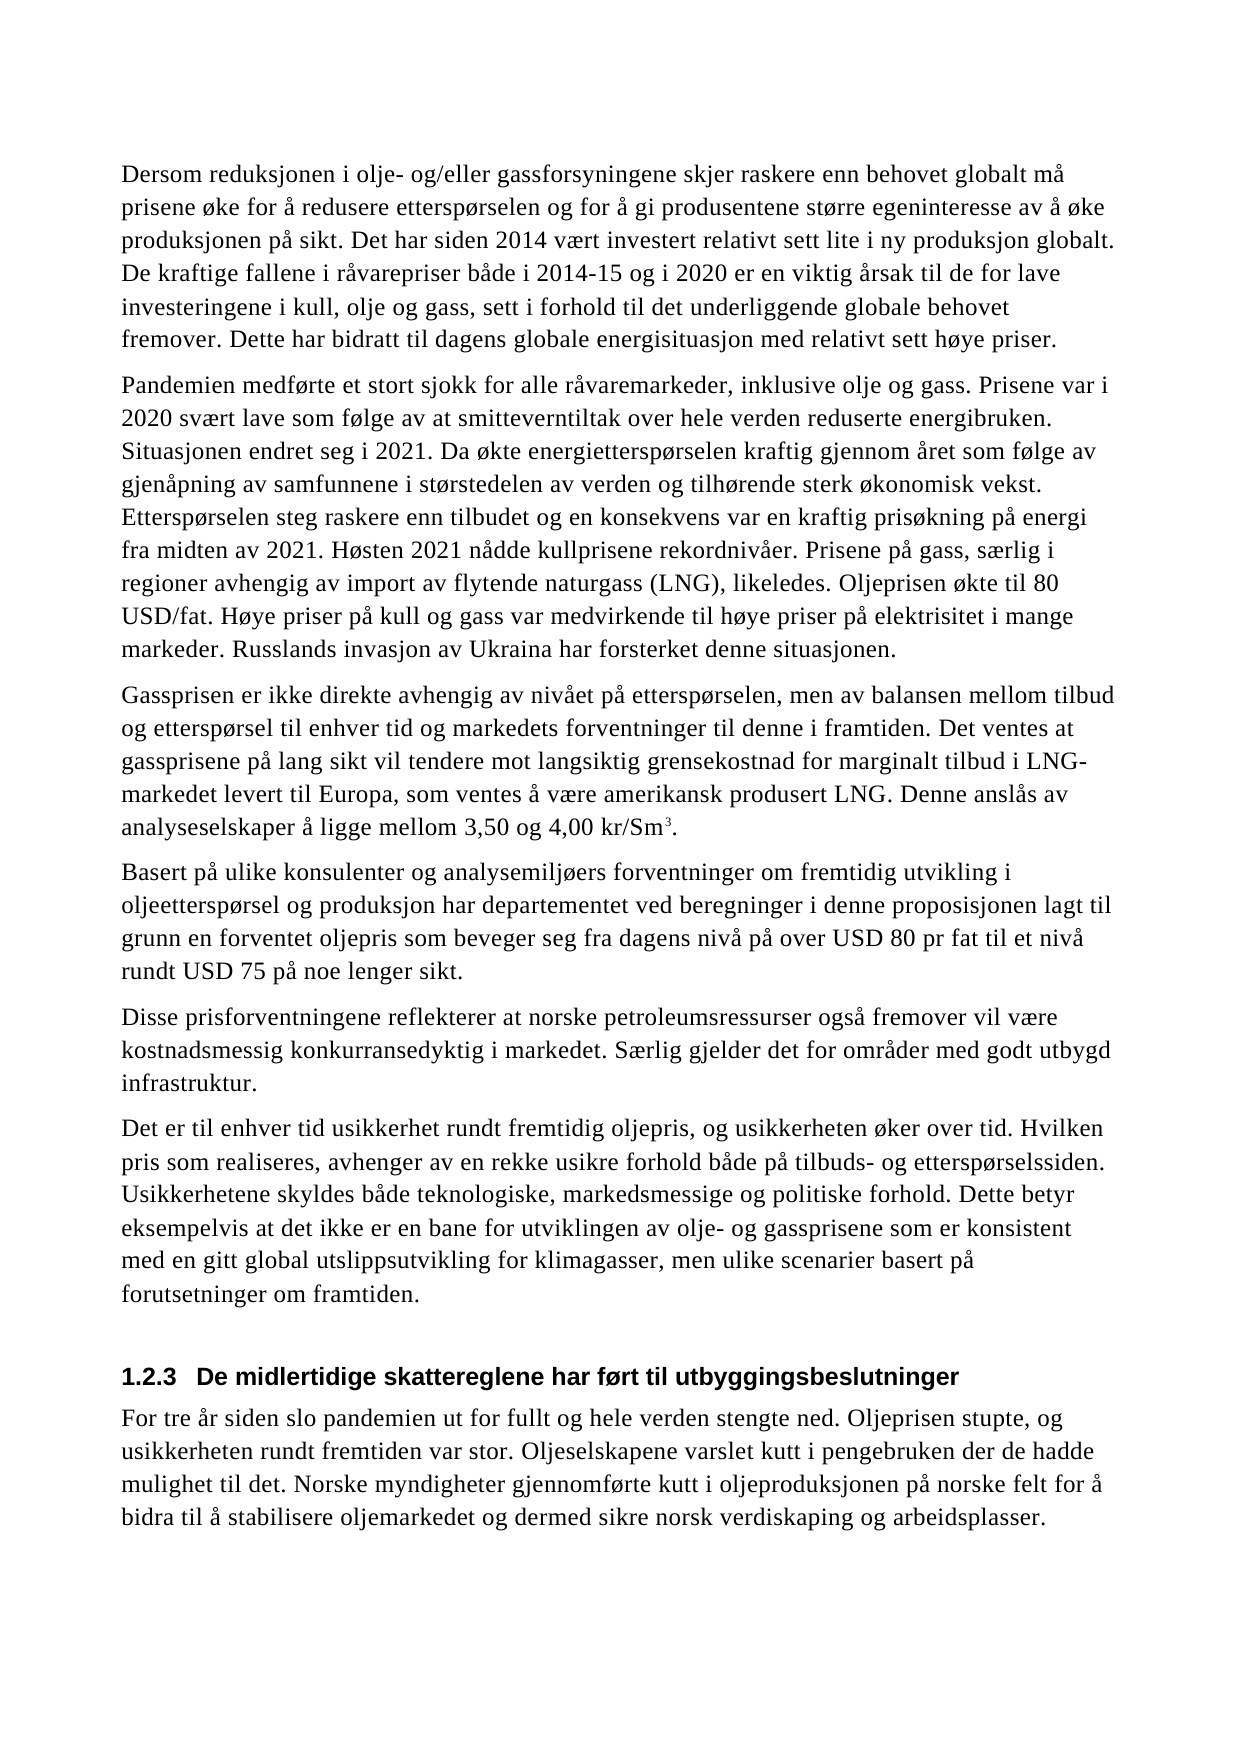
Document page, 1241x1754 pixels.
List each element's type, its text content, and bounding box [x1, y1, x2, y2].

text Det er til enhver tid usikkerhet rundt fremtidig oljepris, og usikkerheten øker over tid. Hvilken pris som realiseres, avhenger av en rekke usikre forhold både på tilbuds- og etterspørselssiden. Usikkerhetene skyldes både teknologiske, markedsmessige og politiske forhold. Dette betyr eksempelvis at det ikke er en bane for utviklingen av olje- og gassprisene som er konsistent med en gitt global utslippsutvikling for klimagasser, men ulike scenarier basert på forutsetninger om framtiden. [121, 1113, 1119, 1307]
text Disse prisforventningene reflekterer at norske petroleumsressurser også fremover vil være kostnadsmessig konkurransedyktig i markedet. Særlig gjelder det for områder med godt utbygd infrastruktur. [121, 1002, 1119, 1097]
text Gassprisen er ikke direkte avhengig av nivået på etterspørselen, men av balansen mellom tilbud og etterspørsel til enhver tid og markedets forventninger til denne i framtiden. Det ventes at gassprisene på lang sikt vil tendere mot langsiktig grensekostnad for marginalt tilbud i LNG-markedet levert til Europa, som ventes å være amerikansk produsert LNG. Denne anslås av analyseselskaper å ligge mellom 3,50 og 4,00 kr/Sm3. [121, 680, 1119, 841]
subtitle De midlertidige skattereglene har ført til utbyggingsbeslutninger [121, 1362, 1119, 1390]
text Pandemien medførte et stort sjokk for alle råvaremarkeder, inklusive olje og gass. Prisene var i 2020 svært lave som følge av at smitteverntiltak over hele verden reduserte energibruken. Situasjonen endret seg i 2021. Da økte energietterspørselen kraftig gjennom året som følge av gjenåpning av samfunnene i størstedelen av verden og tilhørende sterk økonomisk vekst. Etterspørselen steg raskere enn tilbudet og en konsekvens var en kraftig prisøkning på energi fra midten av 2021. Høsten 2021 nådde kullprisene rekordnivåer. Prisene på gass, særlig i regioner avhengig av import av flytende naturgass (LNG), likeledes. Oljeprisen økte til 80 USD/fat. Høye priser på kull og gass var medvirkende til høye priser på elektrisitet i mange markeder. Russlands invasjon av Ukraina har forsterket denne situasjonen. [121, 370, 1119, 663]
text Dersom reduksjonen i olje- og/eller gassforsyningene skjer raskere enn behovet globalt må prisene øke for å redusere etterspørselen og for å gi produsentene større egeninteresse av å øke produksjonen på sikt. Det har siden 2014 vært investert relativt sett lite i ny produksjon globalt. De kraftige fallene i råvarepriser både i 2014-15 og i 2020 er en viktig årsak til de for lave investeringene i kull, olje og gass, sett i forhold til det underliggende globale behovet fremover. Dette har bidratt til dagens globale energisituasjon med relativt sett høye priser. [121, 159, 1119, 353]
text Basert på ulike konsulenter og analysemiljøers forventninger om fremtidig utvikling i oljeetterspørsel og produksjon har departementet ved beregninger i denne proposisjonen lagt til grunn en forventet oljepris som beveger seg fra dagens nivå på over USD 80 pr fat til et nivå rundt USD 75 på noe lenger sikt. [121, 857, 1119, 985]
text For tre år siden slo pandemien ut for fullt og hele verden stengte ned. Oljeprisen stupte, og usikkerheten rundt fremtiden var stor. Oljeselskapene varslet kutt i pengebruken der de hadde mulighet til det. Norske myndigheter gjennomførte kutt i oljeproduksjonen på norske felt for å bidra til å stabilisere oljemarkedet og dermed sikre norsk verdiskaping og arbeidsplasser. [121, 1403, 1119, 1531]
